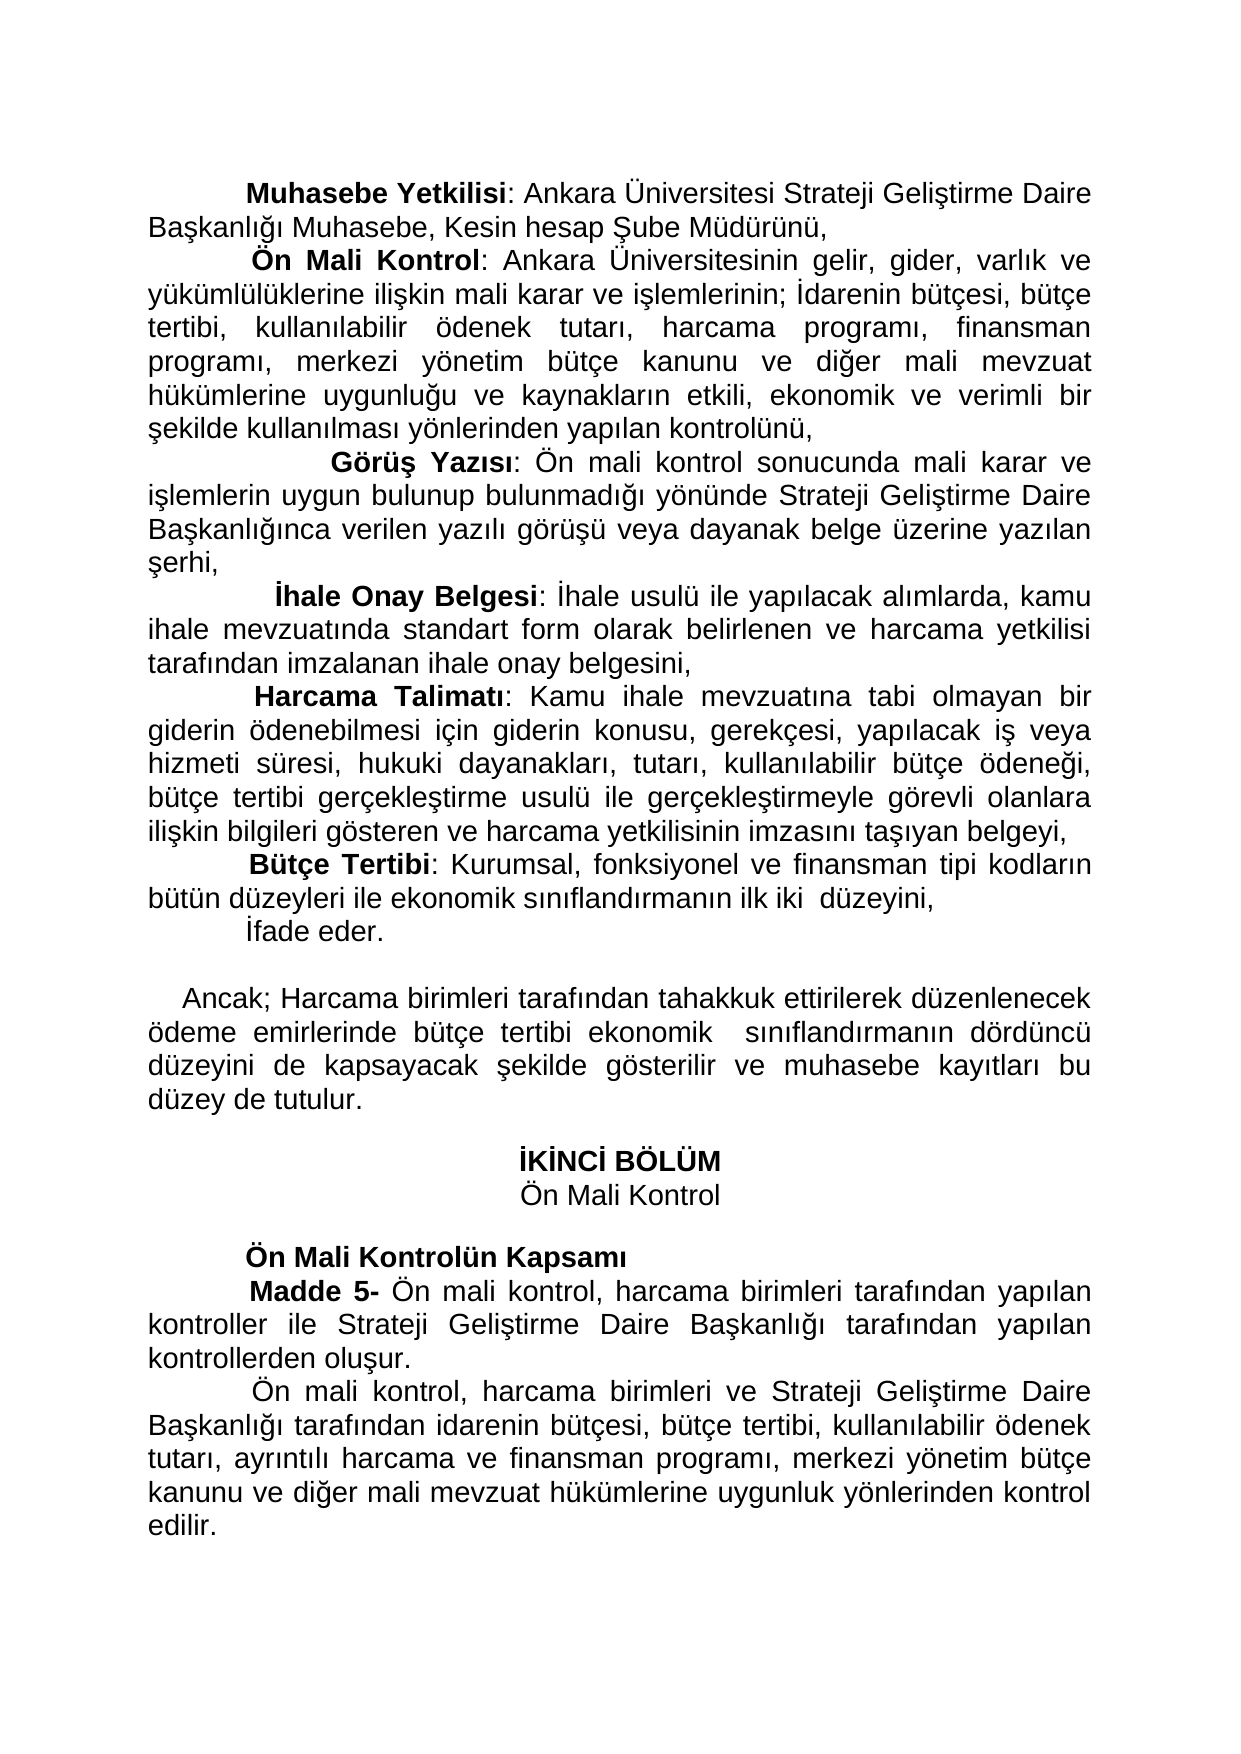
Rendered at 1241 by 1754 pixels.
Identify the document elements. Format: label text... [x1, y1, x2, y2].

text Ön Mali Kontrolün Kapsamı [148, 1240, 1093, 1274]
text Bütçe Tertibi: Kurumsal, fonksiyonel ve finansman tipi kodların bütün düzeyleri ile ekonomik sınıflandırmanın ilk iki düzeyini, [148, 847, 1093, 914]
text Muhasebe Yetkilisi: Ankara Üniversitesi Strateji Geliştirme Daire Başkanlığı Muhasebe, Kesin hesap Şube Müdürünü, [148, 176, 1093, 243]
text Ancak; Harcama birimleri tarafından tahakkuk ettirilerek düzenlenecek ödeme emirlerinde bütçe tertibi ekonomik sınıflandırmanın dördüncü düzeyini de kapsayacak şekilde gösterilir ve muhasebe kayıtları bu düzey de tutulur. [148, 981, 1093, 1116]
text Madde 5- Ön mali kontrol, harcama birimleri tarafından yapılan kontroller ile Strateji Geliştirme Daire Başkanlığı tarafından yapılan kontrollerden oluşur. [148, 1274, 1093, 1374]
text İhale Onay Belgesi: İhale usulü ile yapılacak alımlarda, kamu ihale mevzuatında standart form olarak belirlenen ve harcama yetkilisi tarafından imzalanan ihale onay belgesini, [148, 579, 1093, 679]
text Ön mali kontrol, harcama birimleri ve Strateji Geliştirme Daire Başkanlığı tarafından idarenin bütçesi, bütçe tertibi, kullanılabilir ödenek tutarı, ayrıntılı harcama ve finansman programı, merkezi yönetim bütçe kanunu ve diğer mali mevzuat hükümlerine uygunluk yönlerinden kontrol edilir. [148, 1374, 1093, 1542]
text İKİNCİ BÖLÜM [148, 1144, 1093, 1178]
text Ön Mali Kontrol [148, 1178, 1093, 1211]
text Görüş Yazısı: Ön mali kontrol sonucunda mali karar ve işlemlerin uygun bulunup bulunmadığı yönünde Strateji Geliştirme Daire Başkanlığınca verilen yazılı görüşü veya dayanak belge üzerine yazılan şerhi, [148, 445, 1093, 579]
text İfade eder. [148, 914, 1093, 948]
text Ön Mali Kontrol: Ankara Üniversitesinin gelir, gider, varlık ve yükümlülüklerine ilişkin mali karar ve işlemlerinin; İdarenin bütçesi, bütçe tertibi, kullanılabilir ödenek tutarı, harcama programı, finansman programı, merkezi yönetim bütçe kanunu ve diğer mali mevzuat hükümlerine uygunluğu ve kaynakların etkili, ekonomik ve verimli bir şekilde kullanılması yönlerinden yapılan kontrolünü, [148, 243, 1093, 445]
text Harcama Talimatı: Kamu ihale mevzuatına tabi olmayan bir giderin ödenebilmesi için giderin konusu, gerekçesi, yapılacak iş veya hizmeti süresi, hukuki dayanakları, tutarı, kullanılabilir bütçe ödeneği, bütçe tertibi gerçekleştirme usulü ile gerçekleştirmeyle görevli olanlara ilişkin bilgileri gösteren ve harcama yetkilisinin imzasını taşıyan belgeyi, [148, 679, 1093, 847]
